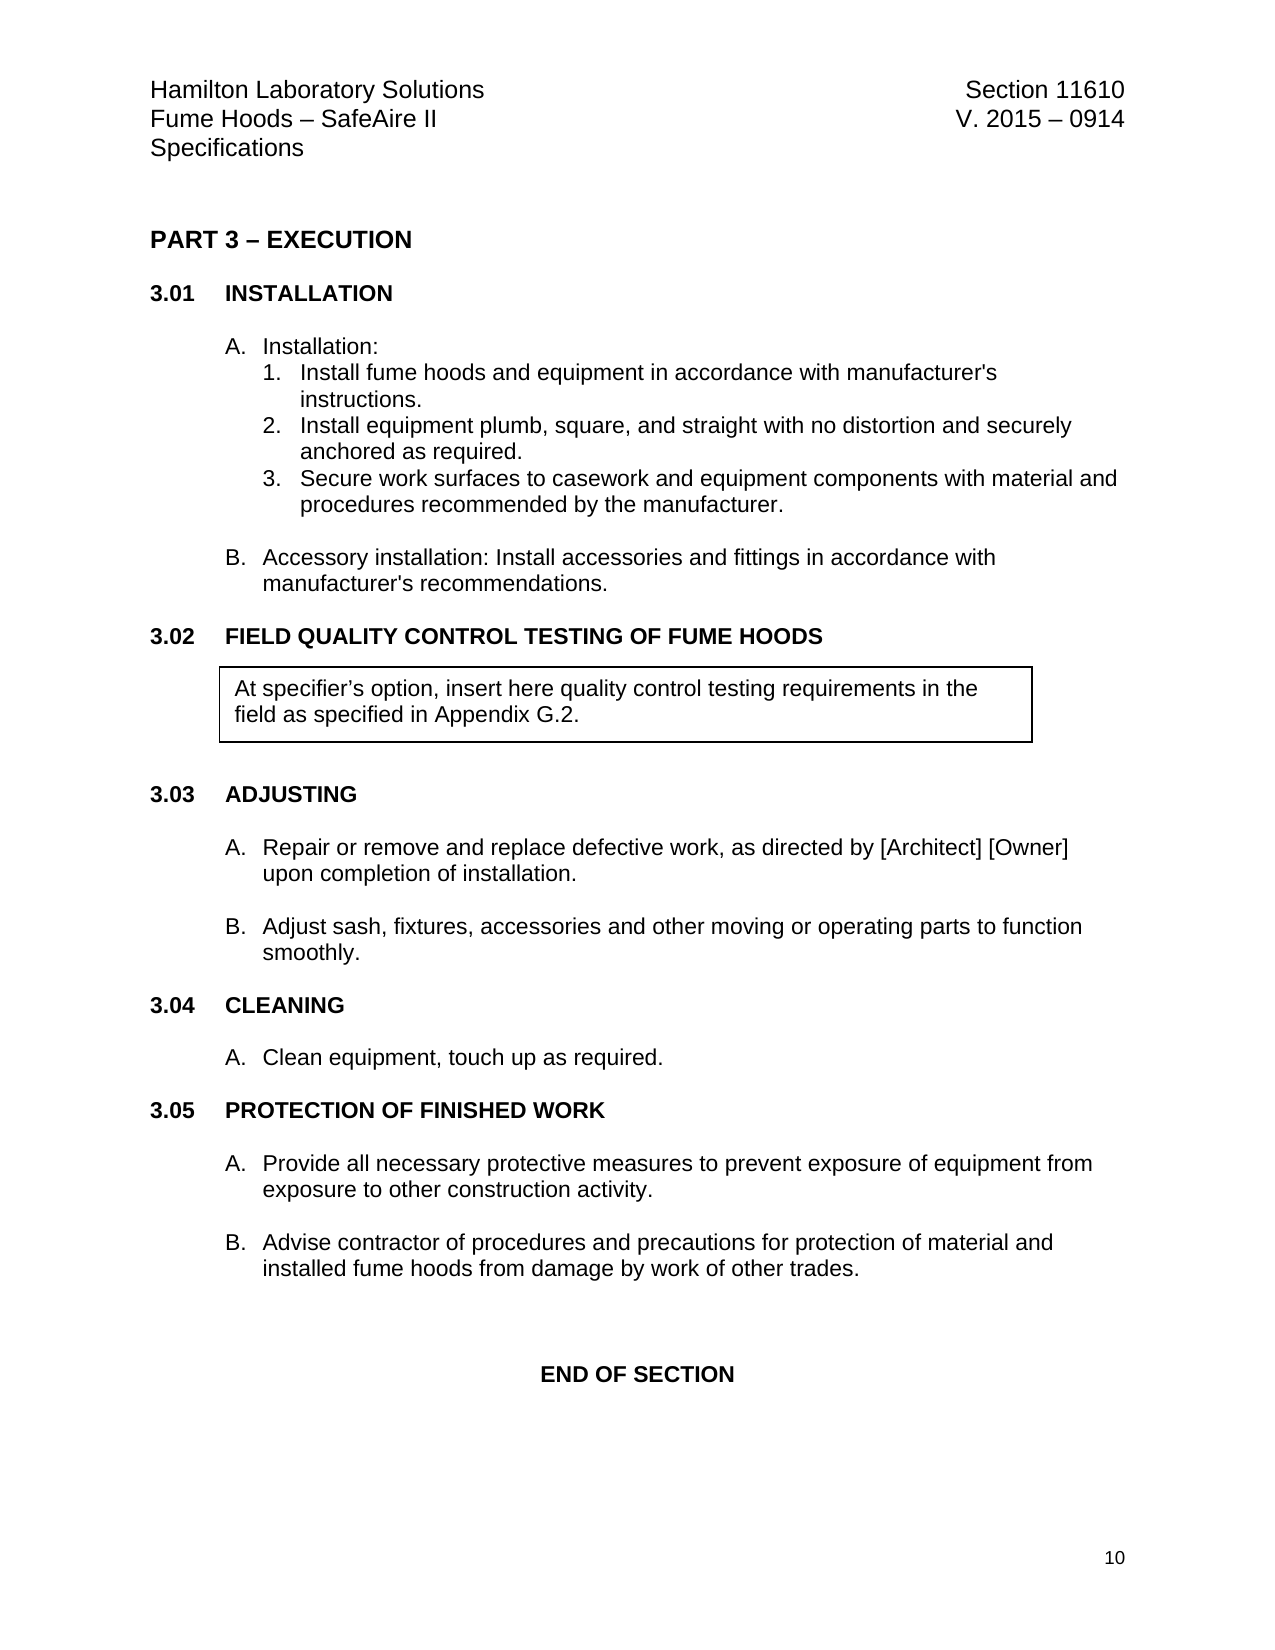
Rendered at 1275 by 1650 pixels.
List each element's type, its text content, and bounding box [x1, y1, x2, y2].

text A. Repair or remove and replace defective work, as directed by [Architect] [Owner] upon completion of installation. [150, 833, 1125, 886]
text 3.01 INSTALLATION [150, 280, 1125, 306]
text 3.02 FIELD QUALITY CONTROL TESTING OF FUME HOODS [150, 623, 1125, 649]
text 3. Secure work surfaces to casework and equipment components with material and procedures recommended by the manufacturer. [150, 464, 1125, 517]
text 1. Install fume hoods and equipment in accordance with manufacturer's instructions. [150, 359, 1125, 412]
text B. Advise contractor of procedures and precautions for protection of material and installed fume hoods from damage by work of other trades. [150, 1229, 1125, 1282]
text 3.03 ADJUSTING [150, 781, 1125, 807]
text A. Installation: [150, 333, 1125, 359]
text 2. Install equipment plumb, square, and straight with no distortion and securely anchored as required. [150, 412, 1125, 464]
text END OF SECTION [150, 1361, 1125, 1387]
text A. Clean equipment, touch up as required. [150, 1044, 1125, 1071]
text B. Accessory installation: Install accessories and fittings in accordance with manufacturer's recommendations. [150, 544, 1125, 596]
text 3.04 CLEANING [150, 992, 1125, 1018]
text 3.05 PROTECTION OF FINISHED WORK [150, 1097, 1125, 1123]
text B. Adjust sash, fixtures, accessories and other moving or operating parts to function smoothly. [150, 913, 1125, 965]
text PART 3 – EXECUTION [150, 225, 1125, 254]
text A. Provide all necessary protective measures to prevent exposure of equipment from exposure to other construction activity. [150, 1150, 1125, 1202]
